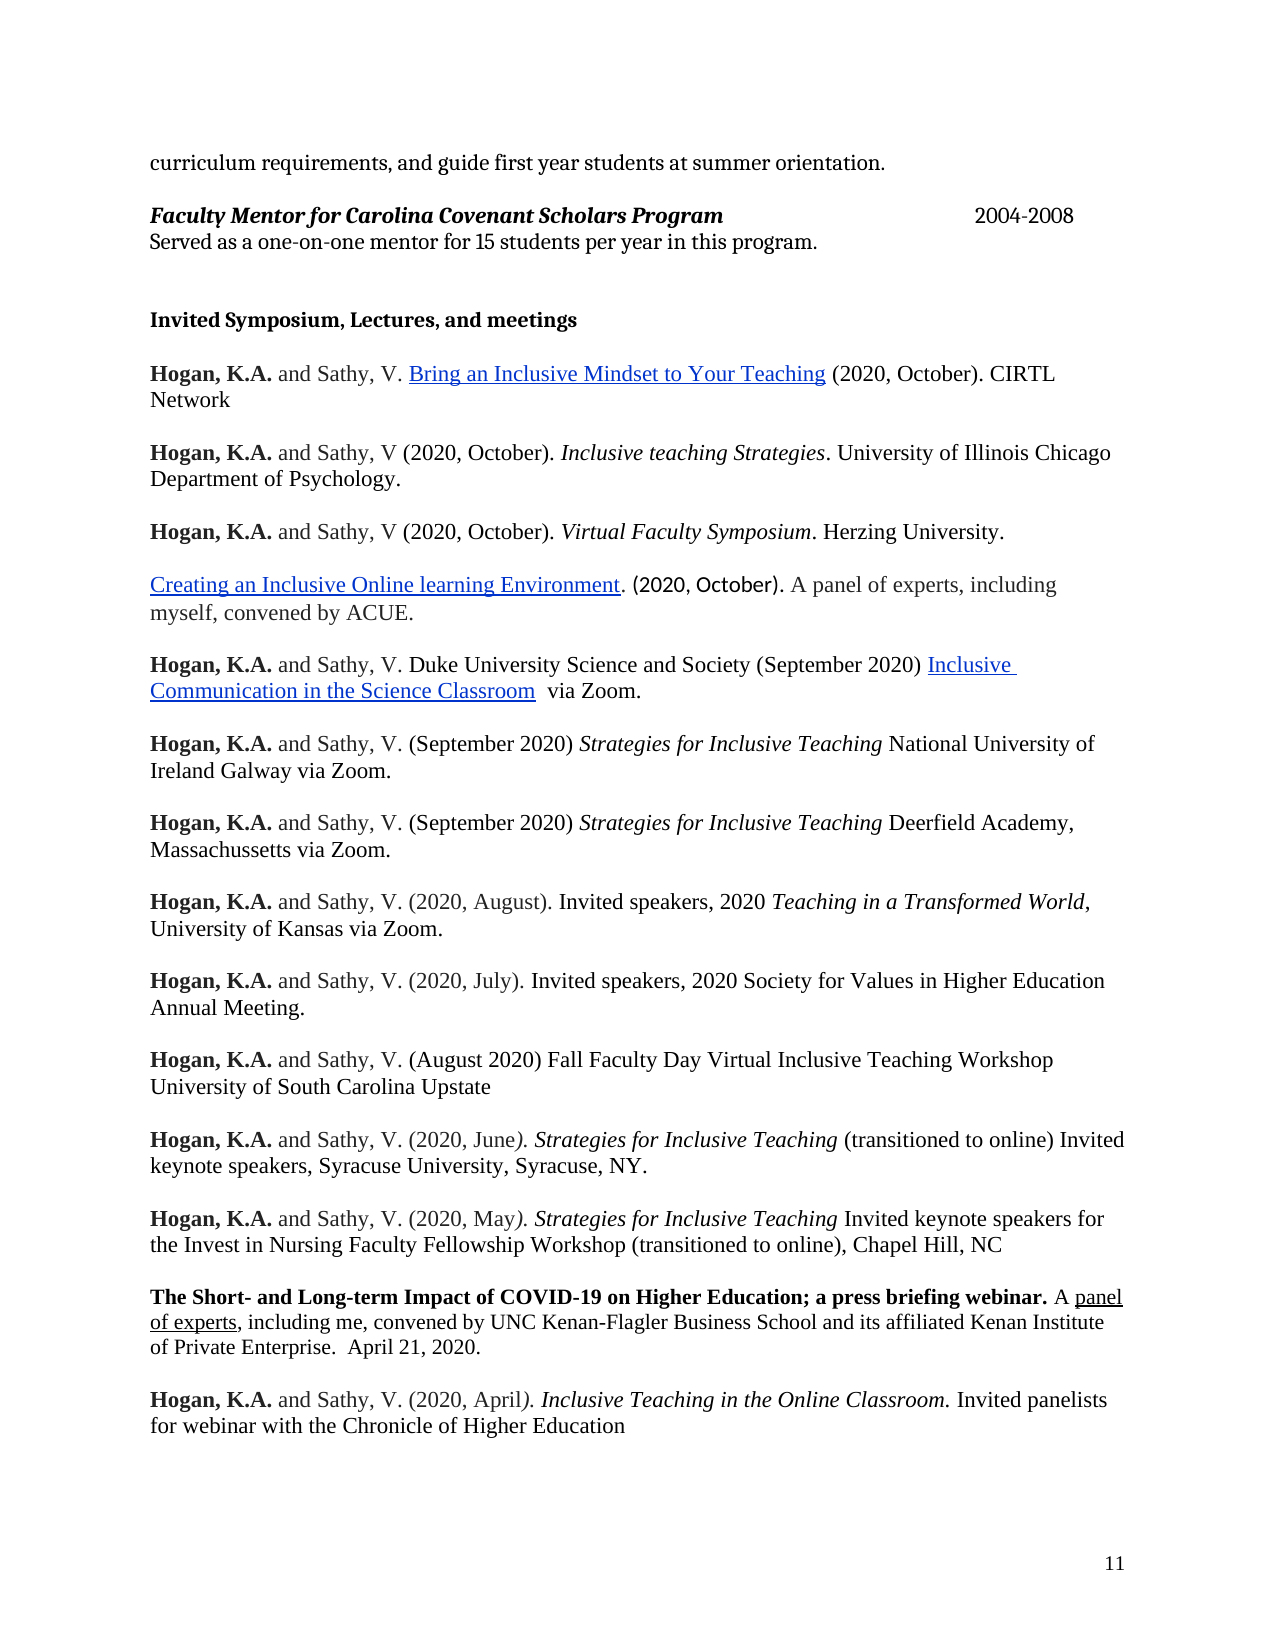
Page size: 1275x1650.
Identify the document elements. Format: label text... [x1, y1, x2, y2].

text Faculty Mentor for Carolina Covenant Scholars Program 2004-2008 [150, 203, 1125, 229]
text Hogan, K.A. and Sathy, V. (September 2020) Strategies for Inclusive Teaching National University of Ireland Galway via Zoom. [150, 730, 1125, 783]
text The Short- and Long-term Impact of COVID-19 on Higher Education; a press briefing webinar. A panel of experts, including me, convened by UNC Kenan-Flagler Business School and its affiliated Kenan Institute of Private Enterprise. April 21, 2020. [150, 1284, 1125, 1359]
text Hogan, K.A. and Sathy, V (2020, October). Inclusive teaching Strategies. University of Illinois Chicago Department of Psychology. [150, 439, 1125, 491]
text Hogan, K.A. and Sathy, V. Duke University Science and Society (September 2020) Inclusive Communication in the Science Classroom via Zoom. [150, 651, 1125, 704]
text Creating an Inclusive Online learning Environment. (2020, October). A panel of experts, including myself, convened by ACUE. [150, 571, 1125, 625]
text Served as a one-on-one mentor for 15 students per year in this program. [150, 229, 1125, 255]
text curriculum requirements, and guide first year students at summer orientation. [150, 150, 1125, 176]
text Hogan, K.A. and Sathy, V. (2020, May). Strategies for Inclusive Teaching Invited keynote speakers for the Invest in Nursing Faculty Fellowship Workshop (transitioned to online), Chapel Hill, NC [150, 1205, 1125, 1257]
text Hogan, K.A. and Sathy, V. (2020, June). Strategies for Inclusive Teaching (transitioned to online) Invited keynote speakers, Syracuse University, Syracuse, NY. [150, 1126, 1125, 1178]
text Hogan, K.A. and Sathy, V (2020, October). Virtual Faculty Symposium. Herzing University. [150, 518, 1125, 544]
text Hogan, K.A. and Sathy, V. (September 2020) Strategies for Inclusive Teaching Deerfield Academy, Massachussetts via Zoom. [150, 809, 1125, 862]
text Hogan, K.A. and Sathy, V. (2020, April). Inclusive Teaching in the Online Classroom. Invited panelists for webinar with the Chronicle of Higher Education [150, 1386, 1125, 1438]
text Invited Symposium, Lectures, and meetings [150, 308, 1125, 333]
text Hogan, K.A. and Sathy, V. (2020, July). Invited speakers, 2020 Society for Values in Higher Education Annual Meeting. [150, 967, 1125, 1020]
text University of South Carolina Upstate [150, 1073, 1125, 1099]
text Hogan, K.A. and Sathy, V. Bring an Inclusive Mindset to Your Teaching (2020, October). CIRTL Network [150, 360, 1125, 412]
text Hogan, K.A. and Sathy, V. (August 2020) Fall Faculty Day Virtual Inclusive Teaching Workshop [150, 1047, 1125, 1073]
text Hogan, K.A. and Sathy, V. (2020, August). Invited speakers, 2020 Teaching in a Transformed World, University of Kansas via Zoom. [150, 888, 1125, 941]
